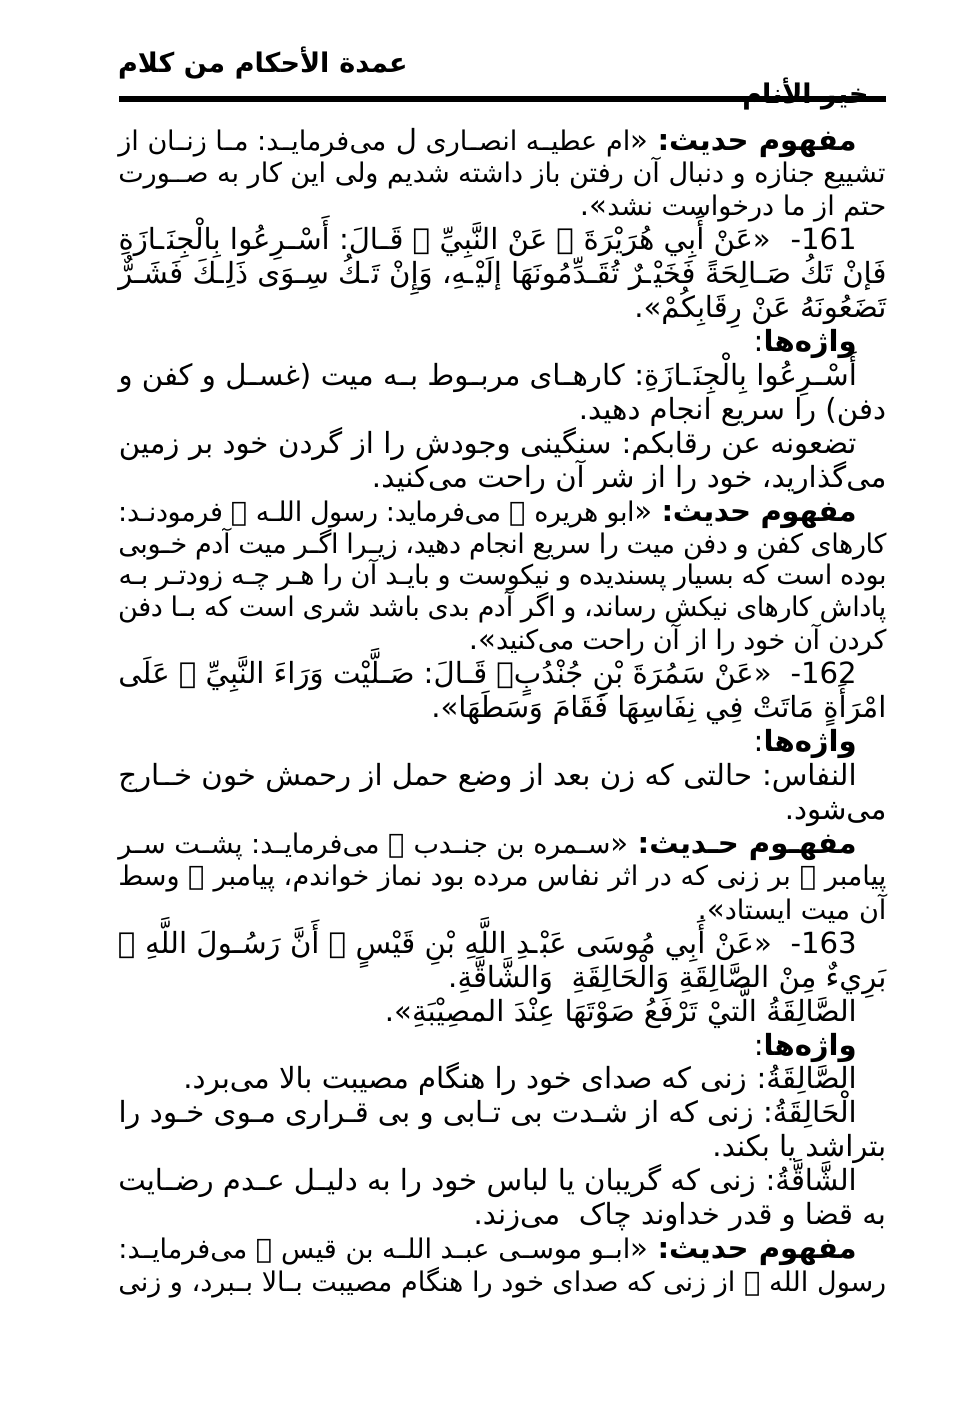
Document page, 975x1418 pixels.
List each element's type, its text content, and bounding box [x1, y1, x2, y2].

text واژه‌ها: [118, 324, 886, 358]
text واژه‌ها: [118, 724, 886, 758]
text 162- «عَنْ سَمُرَةَ بْنِ جُنْدُبٍ قَالَ: صَلَّيْت وَرَاءَ النَّبِيِّ عَلَى امْرَأَةٍ مَاتَتْ فِي نِفَاسِهَا فَقَامَ وَسَطَهَا». [118, 657, 886, 724]
text 161- «عَنْ أَبِي هُرَيْرَةَ عَنْ النَّبِيِّ قَالَ: أَسْرِعُوا بِالْجِنَازَةِ فَإنْ تَكُ صَالِحَةً فَخَيْرٌ تُقَدِّمُونَهَا إلَيْهِ، وَإِنْ تَكُ سِوَى ذَلِكَ فَشَرٌّ تَضَعُونَهُ عَنْ رِقَابِكُمْ». [118, 222, 886, 324]
text أَسْرِعُوا بِالْجِنَازَةِ: کارهای مربوط به میت (غسل و کفن و دفن) را سریع انجام دهید. [118, 358, 886, 426]
text الشَّاقَّةُ: زنی که گریبان یا لباس خود را به دلیل عدم رضایت به قضا و قدر خداوند چاک می‌زند. [118, 1164, 886, 1232]
text واژه‌ها: [118, 1028, 886, 1062]
text تضعونه عن رقابكم: سنگینی وجودش را از گردن خود بر زمین می‌گذارید، خود را از شر آن راحت می‌کنید. [118, 426, 886, 494]
text مفهوم حدیث: «ابو هریره می‌فرماید: رسول الله فرمودند: کارهای کفن و دفن میت را سریع انجام دهید، زیرا اگر میت آدم خوبی بوده است که بسیار پسندیده و نیکوست و باید آن را هر چه زودتر به پاداش کارهای نیکش رساند، و اگر آدم بدی باشد شری است که با دفن کردن آن خود را از آن راحت می‌کنید». [118, 494, 886, 657]
text الصَّالِقَةُ: زنی که صدای خود را هنگام مصیبت بالا می‌برد. [118, 1062, 886, 1096]
text 163- «عَنْ أَبِي مُوسَى عَبْدِ اللَّهِ بْنِ قَيْسٍ أَنَّ رَسُولَ اللَّهِ بَرِيءٌ مِنْ الصَّالِقَةِ وَالْحَالِقَةِ وَالشَّاقَّةِ. [118, 926, 886, 994]
text مفهوم حدیث: «سمره بن جندب می‌فرماید: پشت سر پیامبر بر زنی که در اثر نفاس مرده بود نماز خواندم، پیامبر وسط آن میت ایستاد». [118, 826, 886, 926]
text الْحَالِقَةُ: زنی که از شدت بی تابی و بی قراری موی خود را بتراشد یا بکند. [118, 1096, 886, 1164]
text النفاس: حالتی که زن بعد از وضع حمل از رحمش خون خارج می‌شود. [118, 758, 886, 826]
text الصَّالِقَةُ الَّتيْ تَرْفَعُ صَوْتَهَا عِنْدَ المصِيْبَةِ». [118, 994, 886, 1028]
text مفهوم حدیث: «ام عطیه انصاری ل می‌فرماید: ما زنان از تشییع جنازه و دنبال آن رفتن باز داشته شدیم ولی این کار به صورت حتم از ما درخواست نشد». [118, 123, 886, 222]
